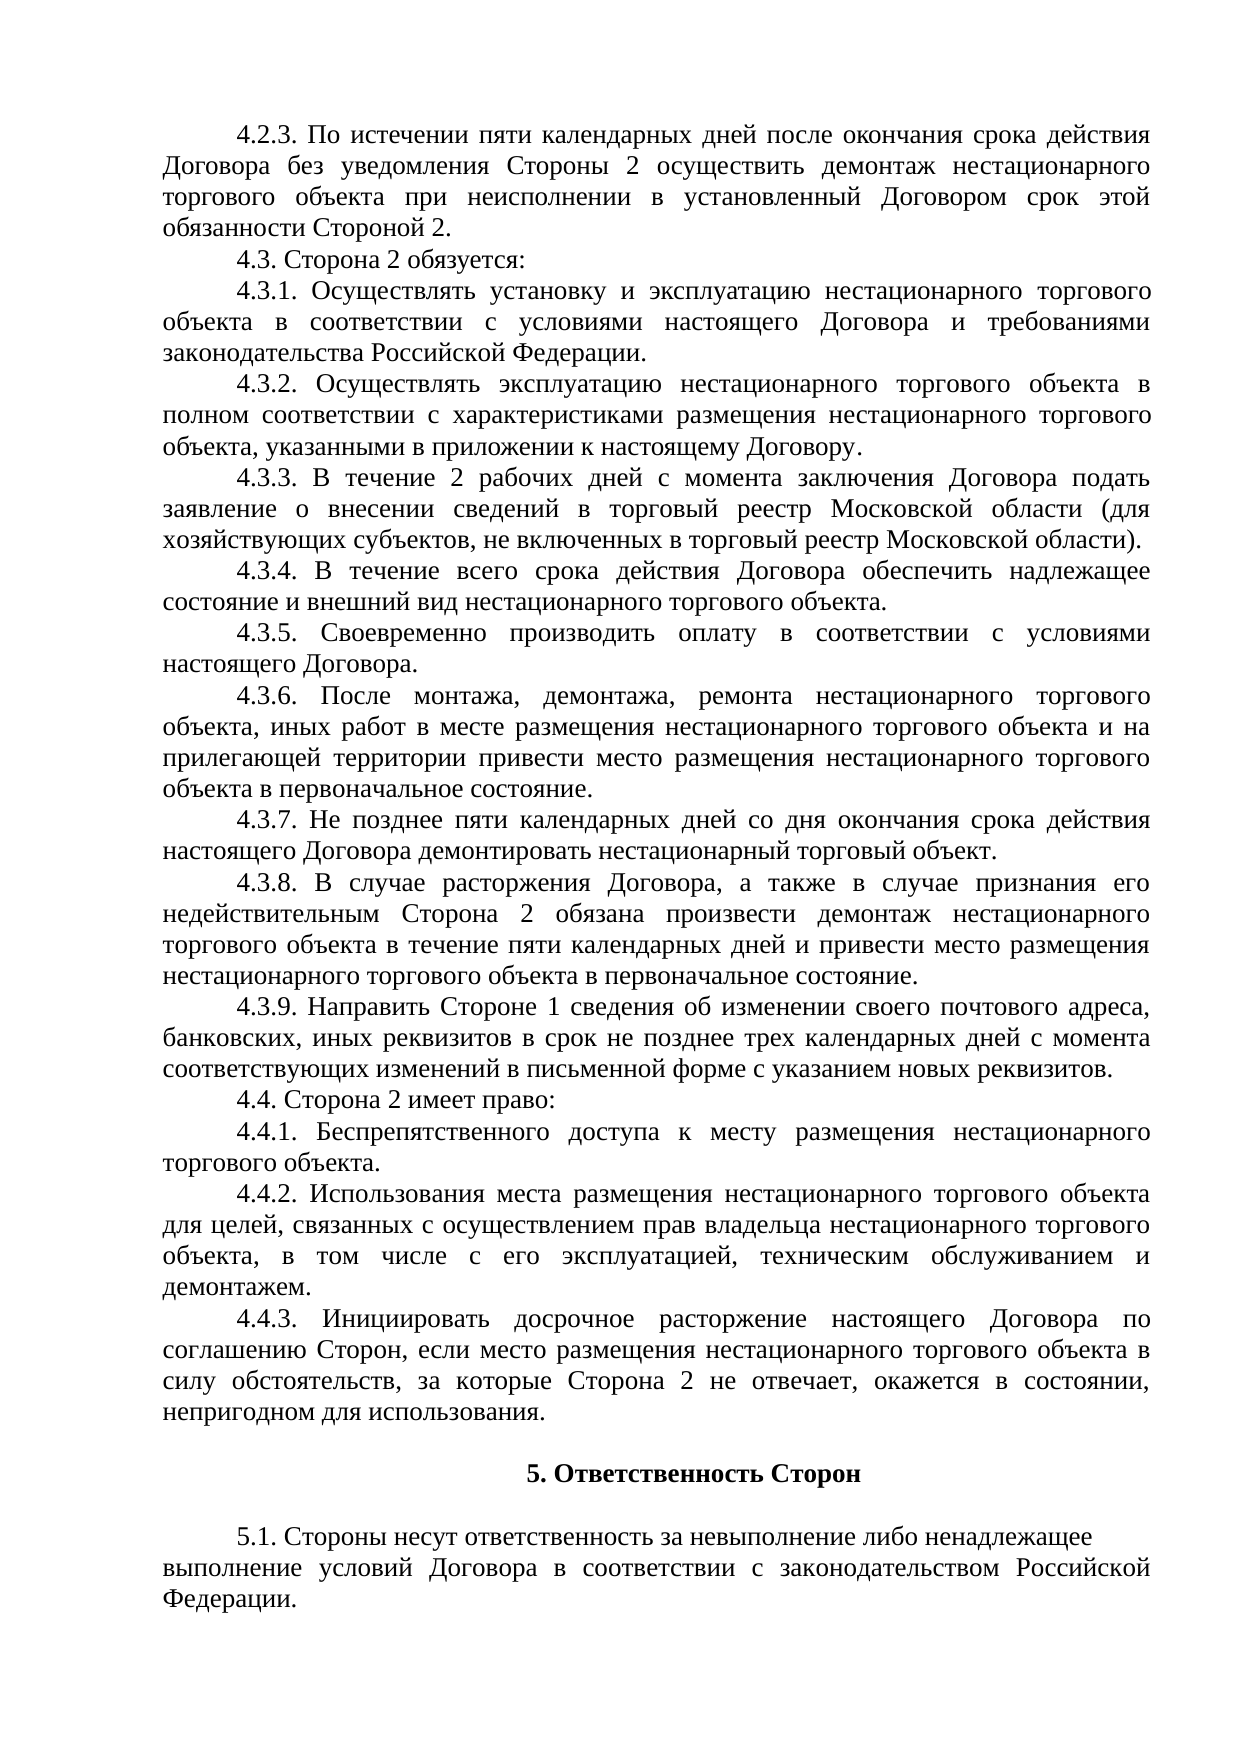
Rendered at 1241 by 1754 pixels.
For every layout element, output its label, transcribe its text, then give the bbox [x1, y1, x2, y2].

text 5. Ответственность Сторон [162, 1457, 1152, 1488]
text 4.3.7. Не позднее пяти календарных дней со дня окончания срока действия настоящего Договора демонтировать нестационарный торговый объект. [162, 803, 1152, 866]
text 4.4. Сторона 2 имеет право: [162, 1084, 1152, 1115]
text 4.3.1. Осуществлять установку и эксплуатацию нестационарного торгового объекта в соответствии с условиями настоящего Договора и требованиями законодательства Российской Федерации. [162, 274, 1152, 367]
text 4.4.3. Инициировать досрочное расторжение настоящего Договора по соглашению Сторон, если место размещения нестационарного торгового объекта в силу обстоятельств, за которые Сторона 2 не отвечает, окажется в состоянии, непригодном для использования. [162, 1302, 1152, 1426]
text 4.3.6. После монтажа, демонтажа, ремонта нестационарного торгового объекта, иных работ в месте размещения нестационарного торгового объекта и на прилегающей территории привести место размещения нестационарного торгового объекта в первоначальное состояние. [162, 679, 1152, 803]
text 4.2.3. По истечении пяти календарных дней после окончания срока действия Договора без уведомления Стороны 2 осуществить демонтаж нестационарного торгового объекта при неисполнении в установленный Договором срок этой обязанности Стороной 2. [162, 118, 1152, 243]
text выполнение условий Договора в соответствии с законодательством Российской Федерации. [162, 1551, 1152, 1613]
text 4.4.1. Беспрепятственного доступа к месту размещения нестационарного торгового объекта. [162, 1115, 1152, 1177]
text 4.3.2. Осуществлять эксплуатацию нестационарного торгового объекта в полном соответствии с характеристиками размещения нестационарного торгового объекта, указанными в приложении к настоящему Договору. [162, 367, 1152, 461]
text 4.3.5. Своевременно производить оплату в соответствии с условиями настоящего Договора. [162, 616, 1152, 679]
text 4.3.4. В течение всего срока действия Договора обеспечить надлежащее состояние и внешний вид нестационарного торгового объекта. [162, 554, 1152, 616]
text 4.3.9. Направить Стороне 1 сведения об изменении своего почтового адреса, банковских, иных реквизитов в срок не позднее трех календарных дней с момента соответствующих изменений в письменной форме с указанием новых реквизитов. [162, 990, 1152, 1084]
text 4.3.8. В случае расторжения Договора, а также в случае признания его недействительным Сторона 2 обязана произвести демонтаж нестационарного торгового объекта в течение пяти календарных дней и привести место размещения нестационарного торгового объекта в первоначальное состояние. [162, 866, 1152, 990]
text 4.3.3. В течение 2 рабочих дней с момента заключения Договора подать заявление о внесении сведений в торговый реестр Московской области (для хозяйствующих субъектов, не включенных в торговый реестр Московской области). [162, 461, 1152, 554]
text 4.3. Сторона 2 обязуется: [162, 243, 1152, 274]
text 5.1. Стороны несут ответственность за невыполнение либо ненадлежащее [162, 1520, 1152, 1551]
text 4.4.2. Использования места размещения нестационарного торгового объекта для целей, связанных с осуществлением прав владельца нестационарного торгового объекта, в том числе с его эксплуатацией, техническим обслуживанием и демонтажем. [162, 1177, 1152, 1302]
